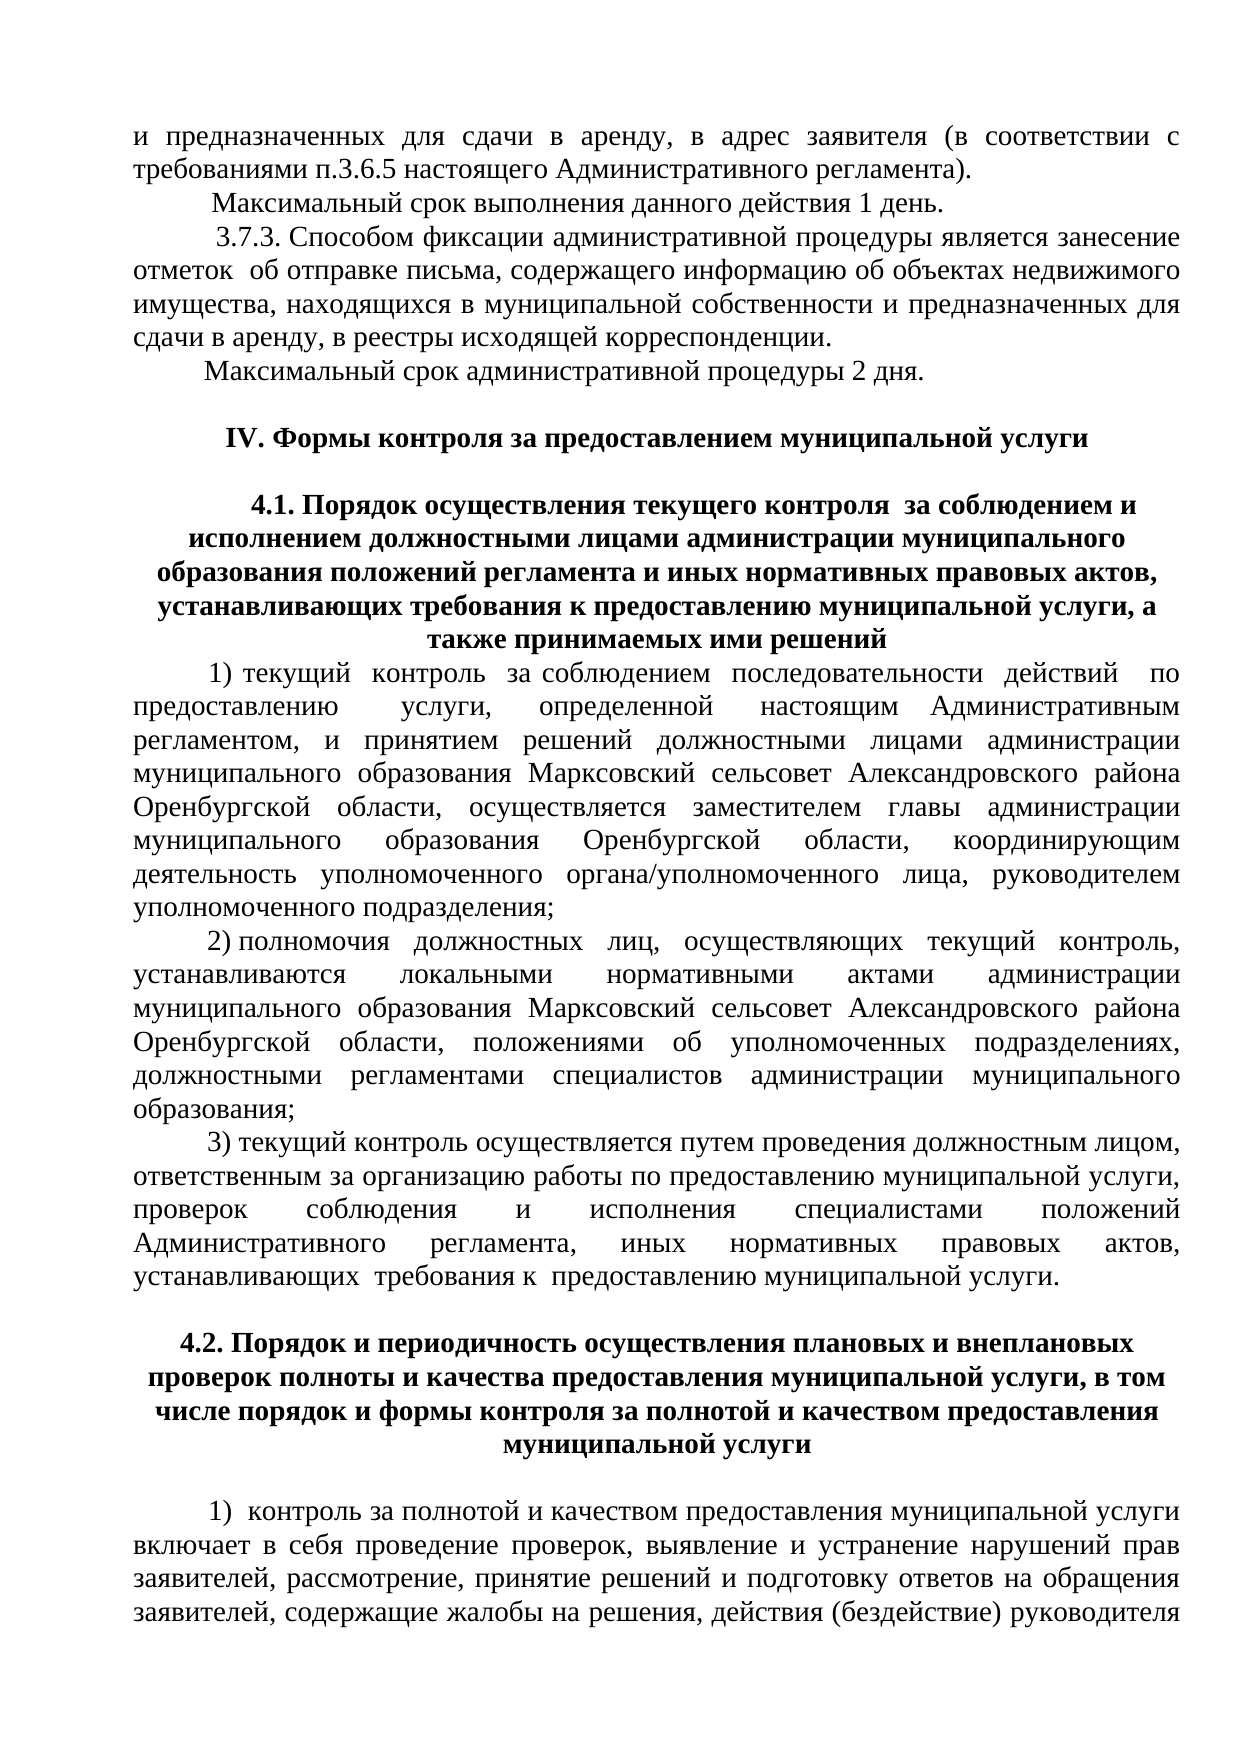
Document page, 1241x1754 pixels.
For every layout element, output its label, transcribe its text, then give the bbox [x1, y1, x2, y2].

text 4.1. Порядок осуществления текущего контроля за соблюдением и исполнением должностными лицами администрации муниципального образования положений регламента и иных нормативных правовых актов, устанавливающих требования к предоставлению муниципальной услуги, а также принимаемых ими решений [133, 487, 1181, 655]
text Максимальный срок выполнения данного действия 1 день. [133, 185, 1181, 219]
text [133, 1493, 1181, 1627]
text 2) полномочия должностных лиц, осуществляющих текущий контроль, устанавливаются локальными нормативными актами администрации муниципального образования Марксовский сельсовет Александровского района Оренбургской области, положениями об уполномоченных подразделениях, должностными регламентами специалистов администрации муниципального образования; [133, 923, 1181, 1124]
text 3.7.3. Способом фиксации административной процедуры является занесение отметок об отправке письма, содержащего информацию об объектах недвижимого имущества, находящихся в муниципальной собственности и предназначенных для сдачи в аренду, в реестры исходящей корреспонденции. [133, 219, 1181, 353]
text 3) текущий контроль осуществляется путем проведения должностным лицом, ответственным за организацию работы по предоставлению муниципальной услуги, проверок соблюдения и исполнения специалистами положений Административного регламента, иных нормативных правовых актов, устанавливающих требования к предоставлению муниципальной услуги. [133, 1124, 1181, 1292]
text 1) текущий контроль за соблюдением последовательности действий по предоставлению услуги, определенной настоящим Административным регламентом, и принятием решений должностными лицами администрации муниципального образования Марксовский сельсовет Александровского района Оренбургской области, осуществляется заместителем главы администрации муниципального образования Оренбургской области, координирующим деятельность уполномоченного органа/уполномоченного лица, руководителем уполномоченного подразделения; [133, 655, 1181, 923]
text 4.2. Порядок и периодичность осуществления плановых и внеплановых проверок полноты и качества предоставления муниципальной услуги, в том числе порядок и формы контроля за полнотой и качеством предоставления муниципальной услуги [133, 1326, 1181, 1460]
text Максимальный срок административной процедуры 2 дня. [133, 353, 1181, 386]
text IV. Формы контроля за предоставлением муниципальной услуги [133, 420, 1181, 453]
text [133, 118, 1181, 185]
